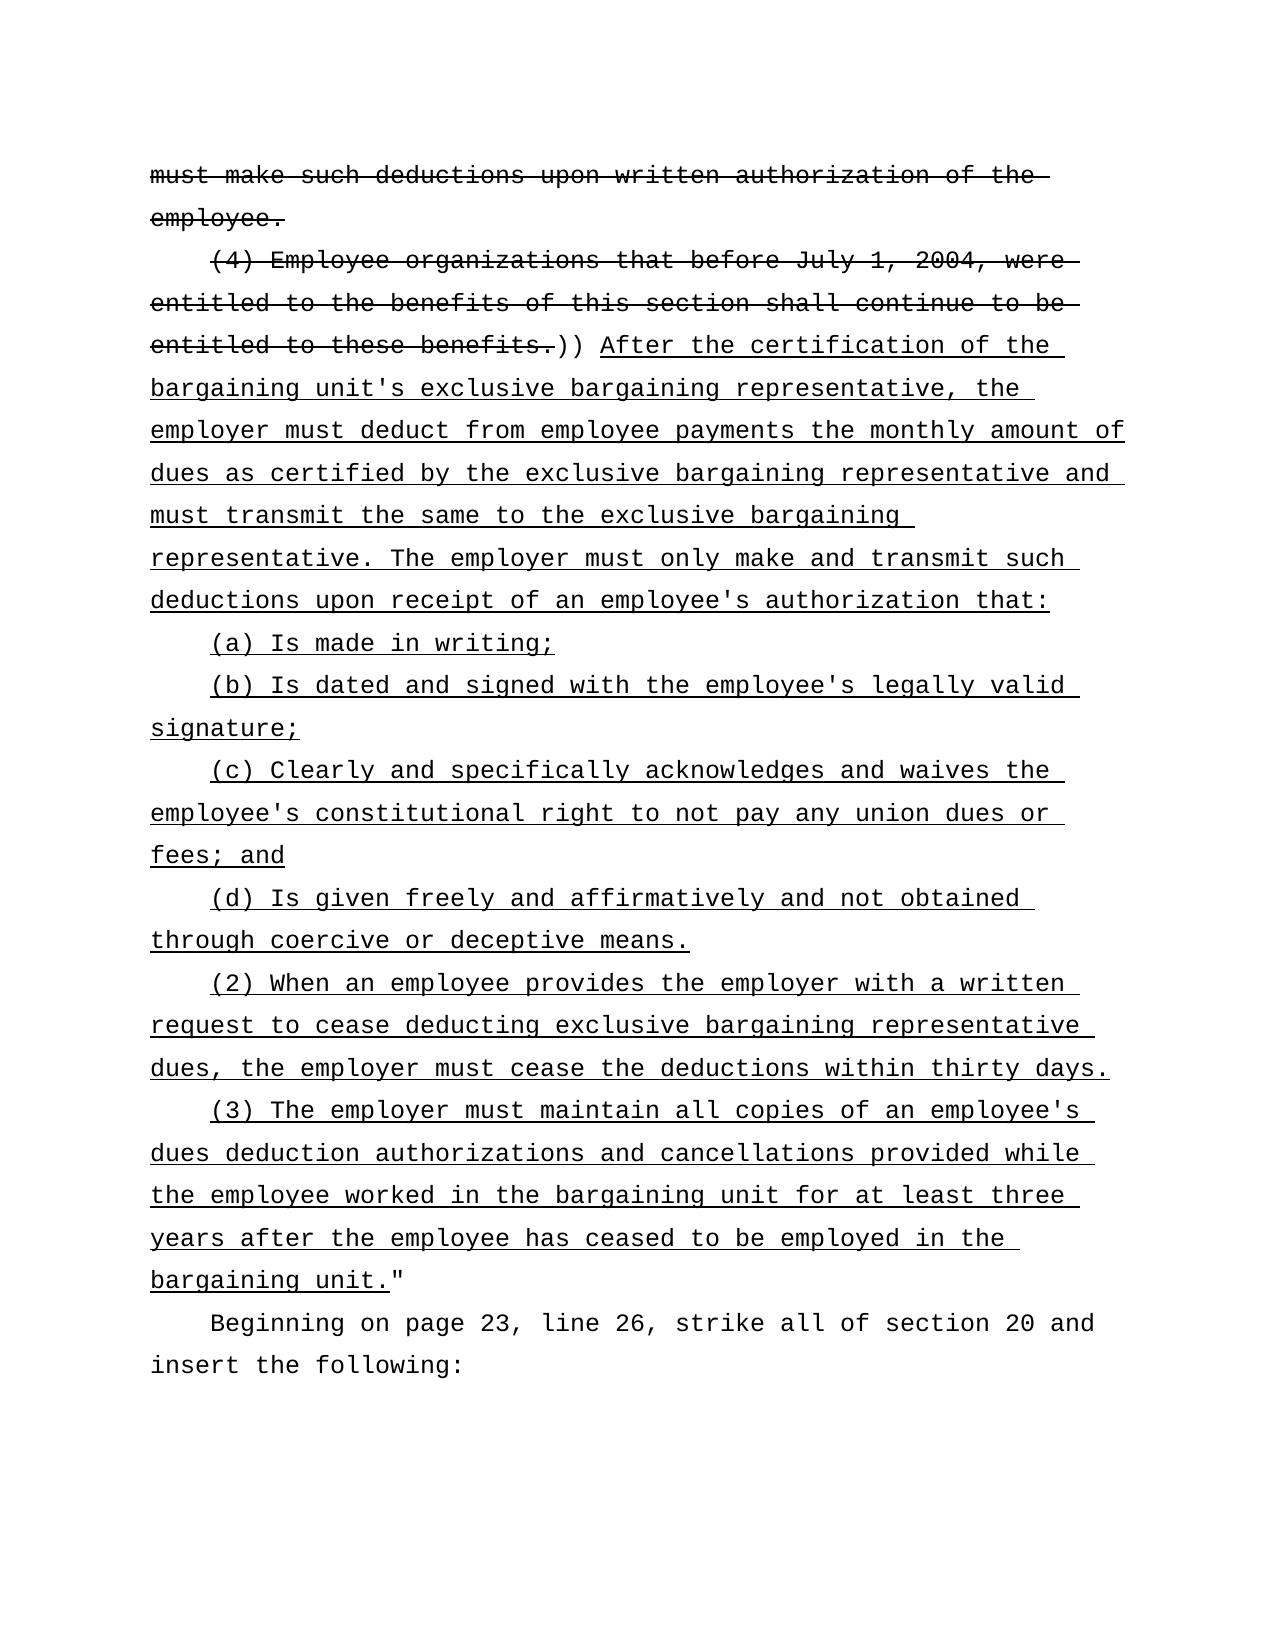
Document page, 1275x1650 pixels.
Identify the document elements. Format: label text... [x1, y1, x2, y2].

text (2) When an employee provides the employer with a written request to cease deducting exclusive bargaining representative dues, the employer must cease the deductions within thirty days. [150, 957, 1125, 1085]
text (4) Employee organizations that before July 1, 2004, were entitled to the benefits of this section shall continue to be entitled to these benefits.)) After the certification of the bargaining unit's exclusive bargaining representative, the employer must deduct from employee payments the monthly amount of dues as certified by the exclusive bargaining representative and must transmit the same to the exclusive bargaining representative. The employer must only make and transmit such deductions upon receipt of an employee's authorization that: [150, 235, 1125, 441]
text (d) Is given freely and affirmatively and not obtained through coercive or deceptive means. [150, 872, 1125, 957]
text (4) Employee organizations that before July 1, 2004, were entitled to the benefits of this section shall continue to be entitled to these benefits.)) After the certification of the bargaining unit's exclusive bargaining representative, the employer must deduct from employee payments the monthly amount of dues as certified by the exclusive bargaining representative and must transmit the same to the exclusive bargaining representative. The employer must only make and transmit such deductions upon receipt of an employee's authorization that: [150, 485, 1125, 617]
text (a) Is made in writing; [150, 617, 1125, 660]
text Beginning on page 23, line 26, strike all of section 20 and insert the following: [150, 1297, 1125, 1382]
text (4) Employee organizations that before July 1, 2004, were entitled to the benefits of this section shall continue to be entitled to these benefits.)) After the certification of the bargaining unit's exclusive bargaining representative, the employer must deduct from employee payments the monthly amount of dues as certified by the exclusive bargaining representative and must transmit the same to the exclusive bargaining representative. The employer must only make and transmit such deductions upon receipt of an employee's authorization that: [150, 443, 1125, 484]
text (c) Clearly and specifically acknowledges and waives the employee's constitutional right to not pay any union dues or fees; and [150, 745, 1125, 872]
text (b) Is dated and signed with the employee's legally valid signature; [150, 660, 1125, 745]
text (3) The employer must maintain all copies of an employee's dues deduction authorizations and cancellations provided while the employee worked in the bargaining unit for at least three years after the employee has ceased to be employed in the bargaining unit." [150, 1085, 1125, 1297]
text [150, 150, 1125, 235]
